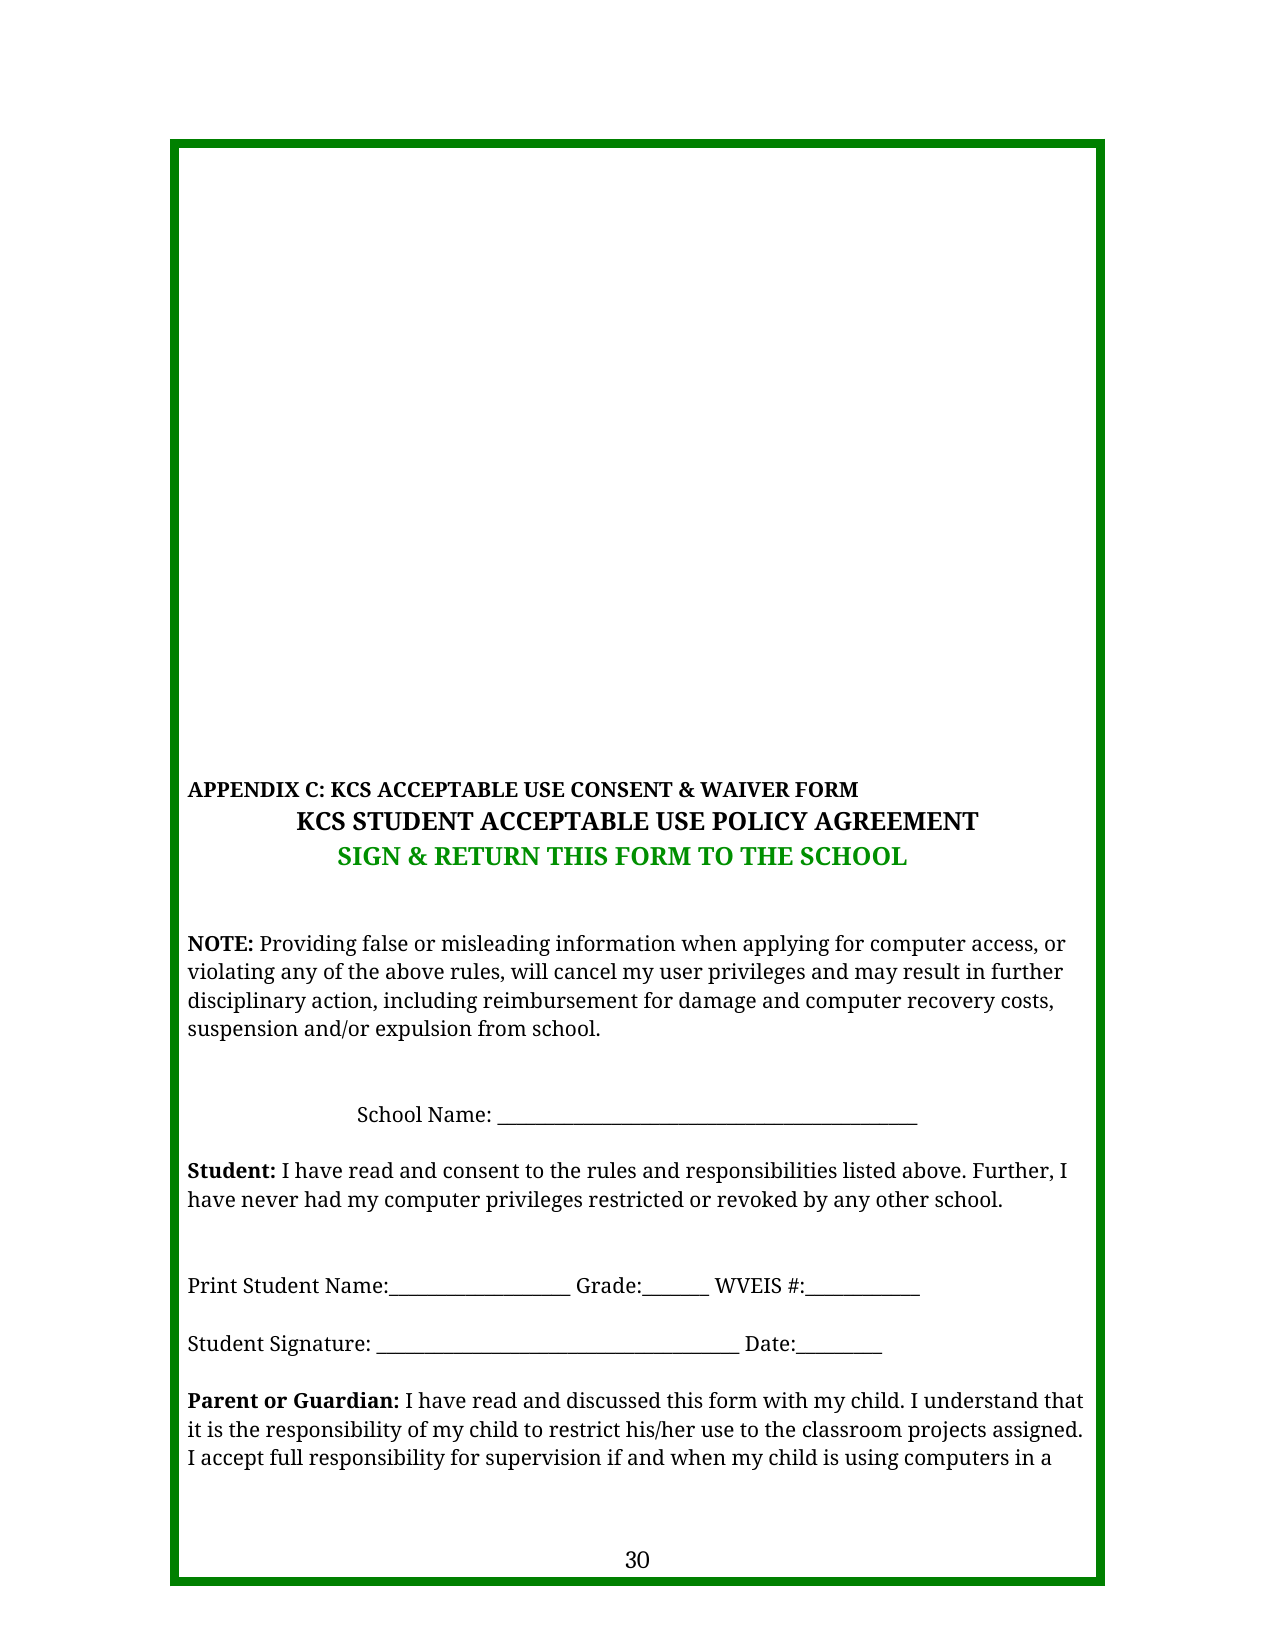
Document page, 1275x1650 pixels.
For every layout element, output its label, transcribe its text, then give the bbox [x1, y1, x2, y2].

text KCS STUDENT ACCEPTABLE USE POLICY AGREEMENT [187, 804, 1087, 838]
text Student Signature: ______________________________________ Date:_________ [187, 1329, 1087, 1357]
text NOTE: Providing false or misleading information when applying for computer access, or violating any of the above rules, will cancel my user privileges and may result in further disciplinary action, including reimbursement for damage and computer recovery costs, suspension and/or expulsion from school. [187, 929, 1087, 1043]
text School Name: ____________________________________________ [187, 1100, 1087, 1128]
text APPENDIX C: KCS ACCEPTABLE USE CONSENT & WAIVER FORM [187, 776, 1087, 804]
text SIGN & RETURN THIS FORM TO THE SCHOOL [262, 838, 1087, 872]
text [187, 1386, 1087, 1472]
text Print Student Name:___________________ Grade:_______ WVEIS #:____________ [187, 1271, 1087, 1299]
text Student: I have read and consent to the rules and responsibilities listed above. Further, I have never had my computer privileges restricted or revoked by any other school. [187, 1157, 1087, 1213]
